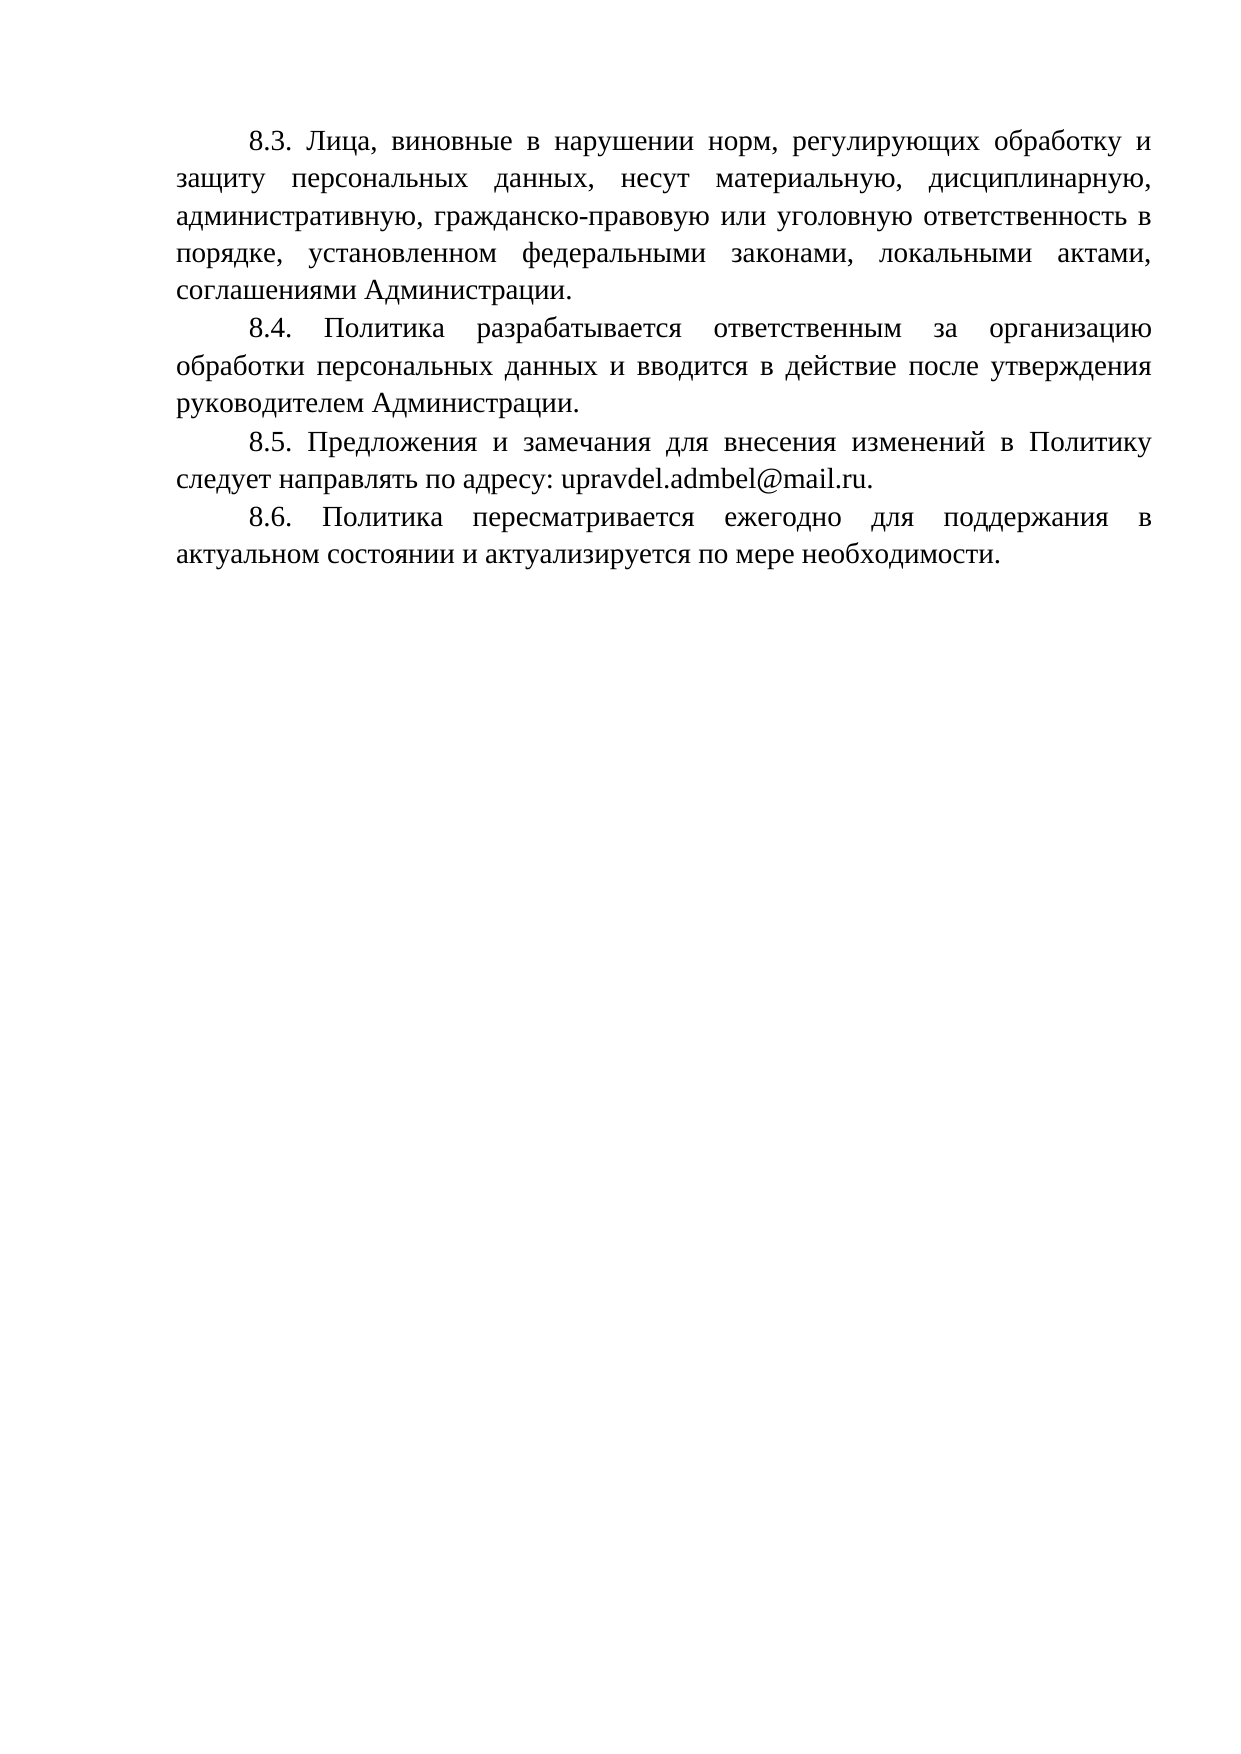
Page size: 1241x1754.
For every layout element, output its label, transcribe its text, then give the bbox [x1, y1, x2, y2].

text 8.3. Лица, виновные в нарушении норм, регулирующих обработку и защиту персональных данных, несут материальную, дисциплинарную, административную, гражданско-правовую или уголовную ответственность в порядке, установленном федеральными законами, локальными актами, соглашениями Администрации. [176, 123, 1152, 306]
text 8.4. Политика разрабатывается ответственным за организацию обработки персональных данных и вводится в действие после утверждения руководителем Администрации. [176, 311, 1152, 418]
text 8.6. Политика пересматривается ежегодно для поддержания в актуальном состоянии и актуализируется по мере необходимости. [176, 499, 1152, 570]
text 8.5. Предложения и замечания для внесения изменений в Политику следует направлять по адресу: upravdel.admbel@mail.ru. [176, 424, 1152, 494]
